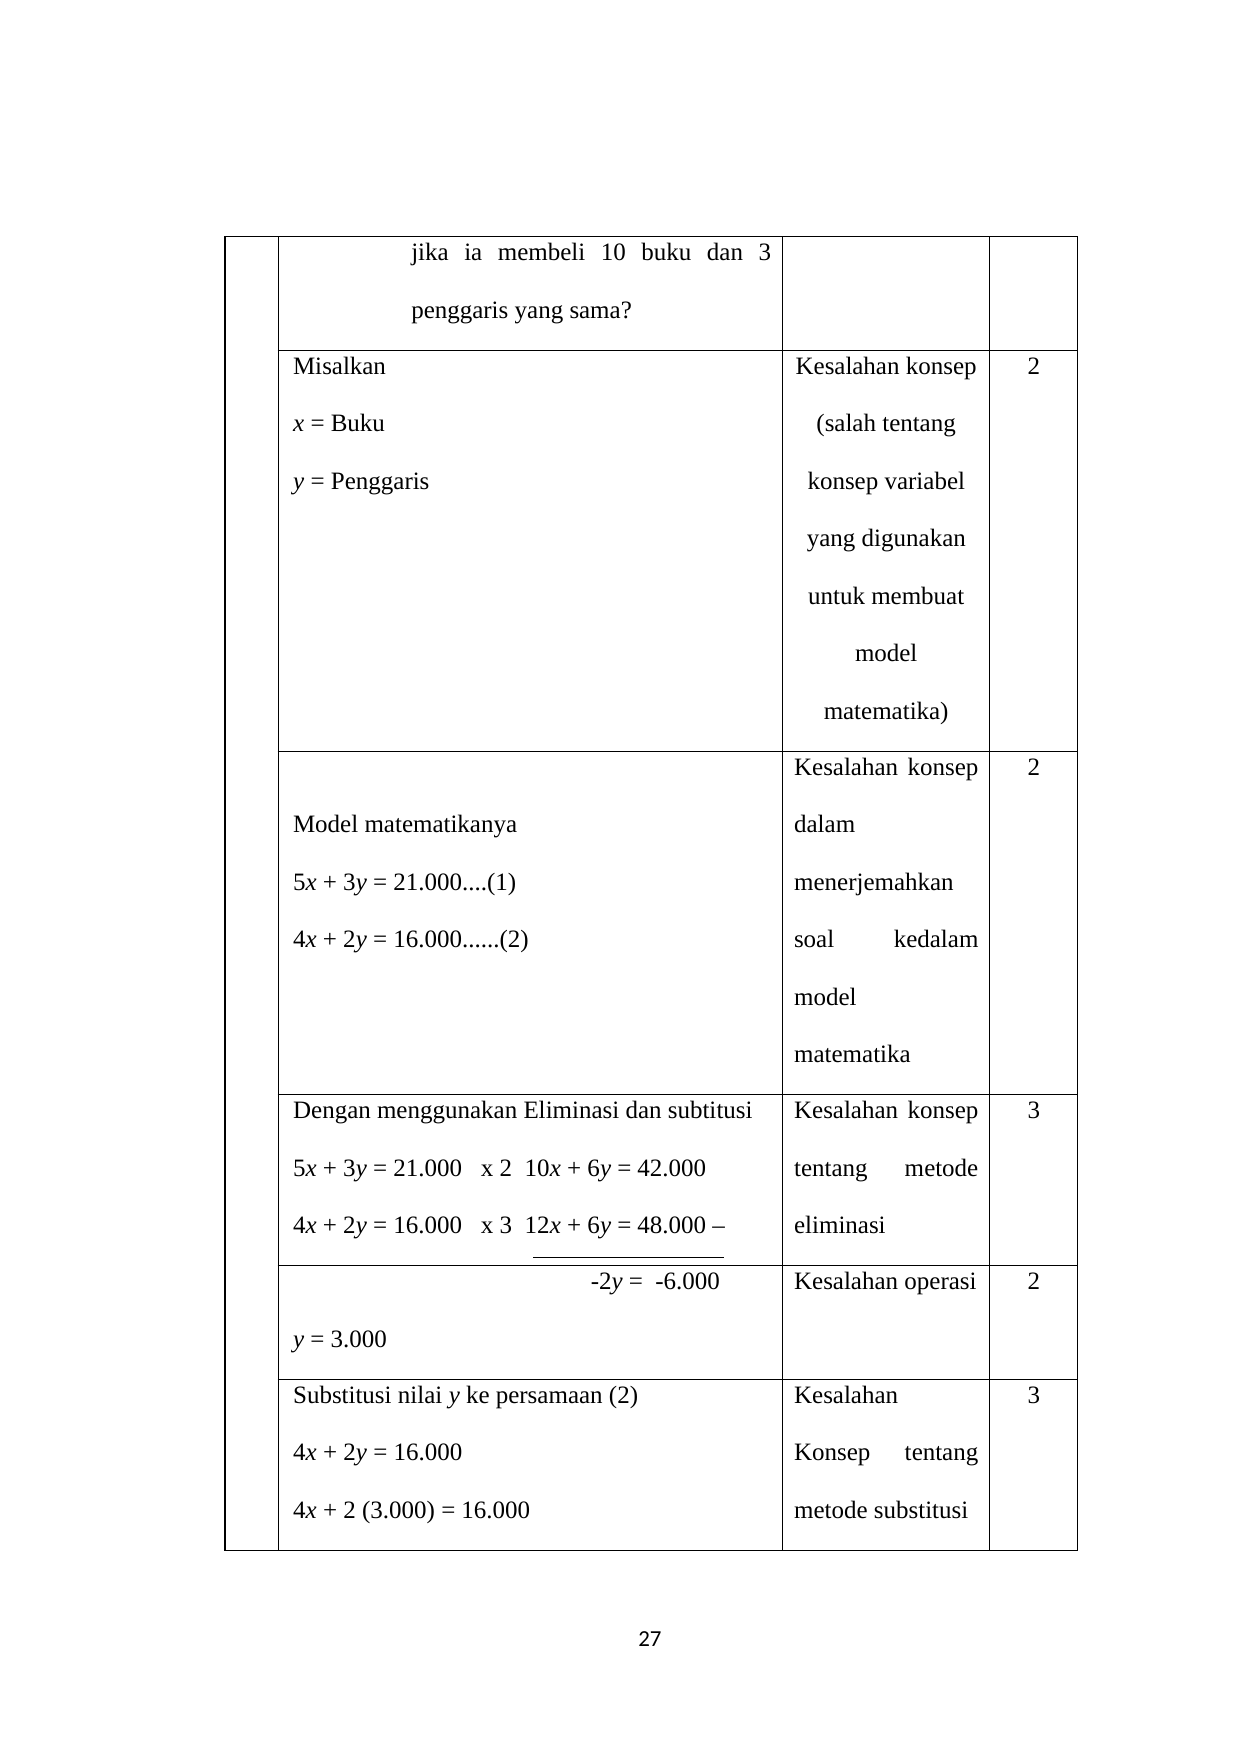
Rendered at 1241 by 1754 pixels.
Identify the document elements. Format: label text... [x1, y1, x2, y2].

table_cell 3 [990, 1095, 1077, 1265]
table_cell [783, 237, 989, 350]
table_cell Dengan menggunakan Eliminasi dan subtitusi 5x + 3y = 21.000 x 2 10x + 6y = 42.000 4x + 2y = 16.000 x 3 12x + 6y = 48.000 – [279, 1095, 782, 1265]
table_cell Kesalahan konsep (salah tentang konsep variabel yang digunakan untuk membuat model matematika) [783, 351, 989, 751]
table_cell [279, 237, 782, 350]
table_cell -2y = -6.000 y = 3.000 [279, 1266, 782, 1379]
table_cell 2 [990, 752, 1077, 1094]
table_cell 3 [990, 1380, 1077, 1550]
table_cell Substitusi nilai y ke persamaan (2) 4x + 2y = 16.000 4x + 2 (3.000) = 16.000 [279, 1380, 782, 1550]
table_cell 3 [226, 237, 278, 1550]
table_cell 2 [990, 1266, 1077, 1379]
table_cell Kesalahan operasi [783, 1266, 989, 1379]
table_cell 2 [990, 351, 1077, 751]
table_cell 3 [990, 237, 1077, 350]
table_cell Kesalahan Konsep tentang metode substitusi [783, 1380, 989, 1550]
table_cell Kesalahan konsep dalam menerjemahkan soal kedalam model matematika [783, 752, 989, 1094]
table_cell Model matematikanya 5x + 3y = 21.000....(1) 4x + 2y = 16.000......(2) [279, 752, 782, 1094]
table_cell Kesalahan konsep tentang metode eliminasi [783, 1095, 989, 1265]
table_cell Misalkan x = Buku y = Penggaris [279, 351, 782, 751]
